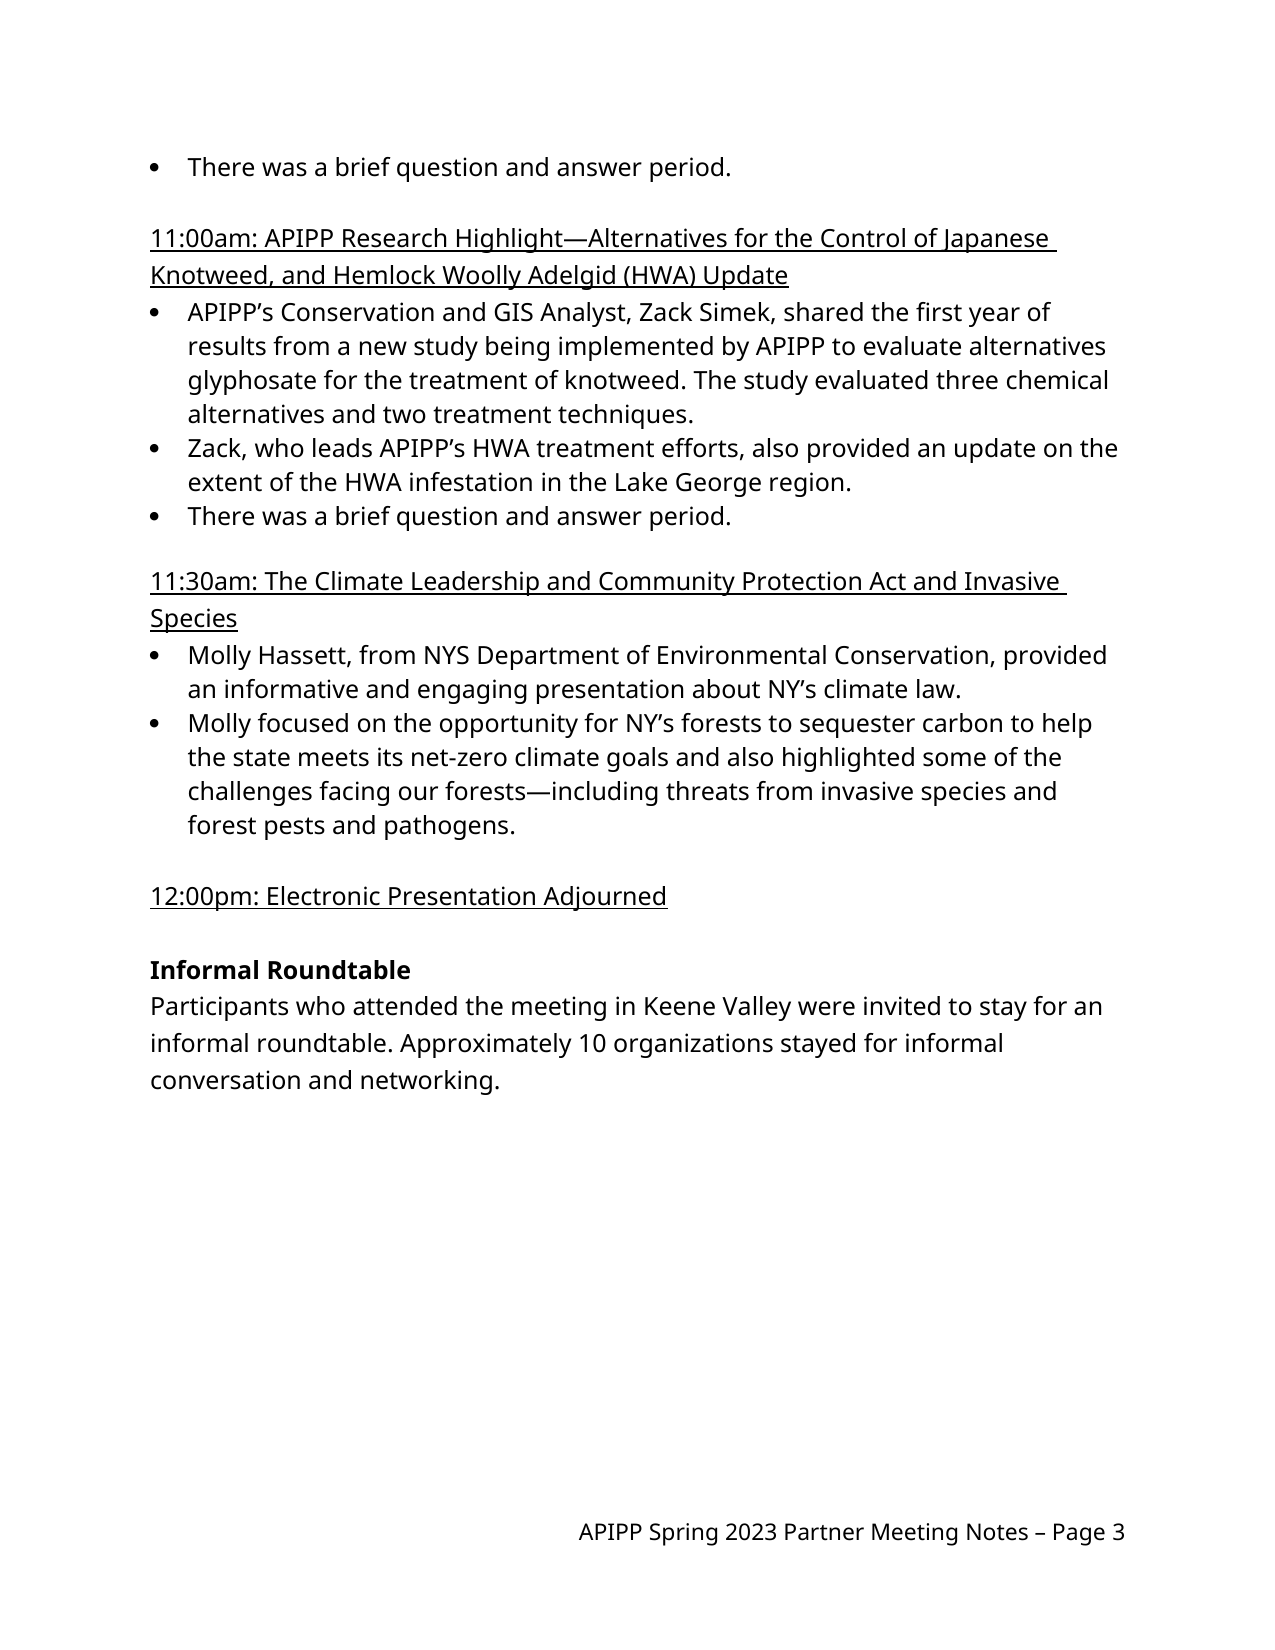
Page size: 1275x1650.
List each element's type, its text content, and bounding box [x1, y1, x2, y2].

list Molly Hassett, from NYS Department of Environmental Conservation, provided an informative and engaging presentation about NY’s climate law. [150, 638, 1125, 706]
list Molly focused on the opportunity for NY’s forests to sequester carbon to help the state meets its net-zero climate goals and also highlighted some of the challenges facing our forests—including threats from invasive species and forest pests and pathogens. [150, 706, 1125, 842]
text 11:00am: APIPP Research Highlight—Alternatives for the Control of Japanese Knotweed, and Hemlock Woolly Adelgid (HWA) Update [150, 221, 1125, 292]
text 11:30am: The Climate Leadership and Community Protection Act and Invasive Species [150, 564, 1125, 635]
text Participants who attended the meeting in Keene Valley were invited to stay for an informal roundtable. Approximately 10 organizations stayed for informal conversation and networking. [150, 989, 1125, 1097]
list Zack, who leads APIPP’s HWA treatment efforts, also provided an update on the extent of the HWA infestation in the Lake George region. [150, 431, 1125, 499]
list There was a brief question and answer period. [150, 150, 1125, 184]
list There was a brief question and answer period. [150, 499, 1125, 533]
text Informal Roundtable [150, 952, 1125, 986]
list APIPP’s Conservation and GIS Analyst, Zack Simek, shared the first year of results from a new study being implemented by APIPP to evaluate alternatives glyphosate for the treatment of knotweed. The study evaluated three chemical alternatives and two treatment techniques. [150, 294, 1125, 431]
text 12:00pm: Electronic Presentation Adjourned [150, 879, 1125, 913]
